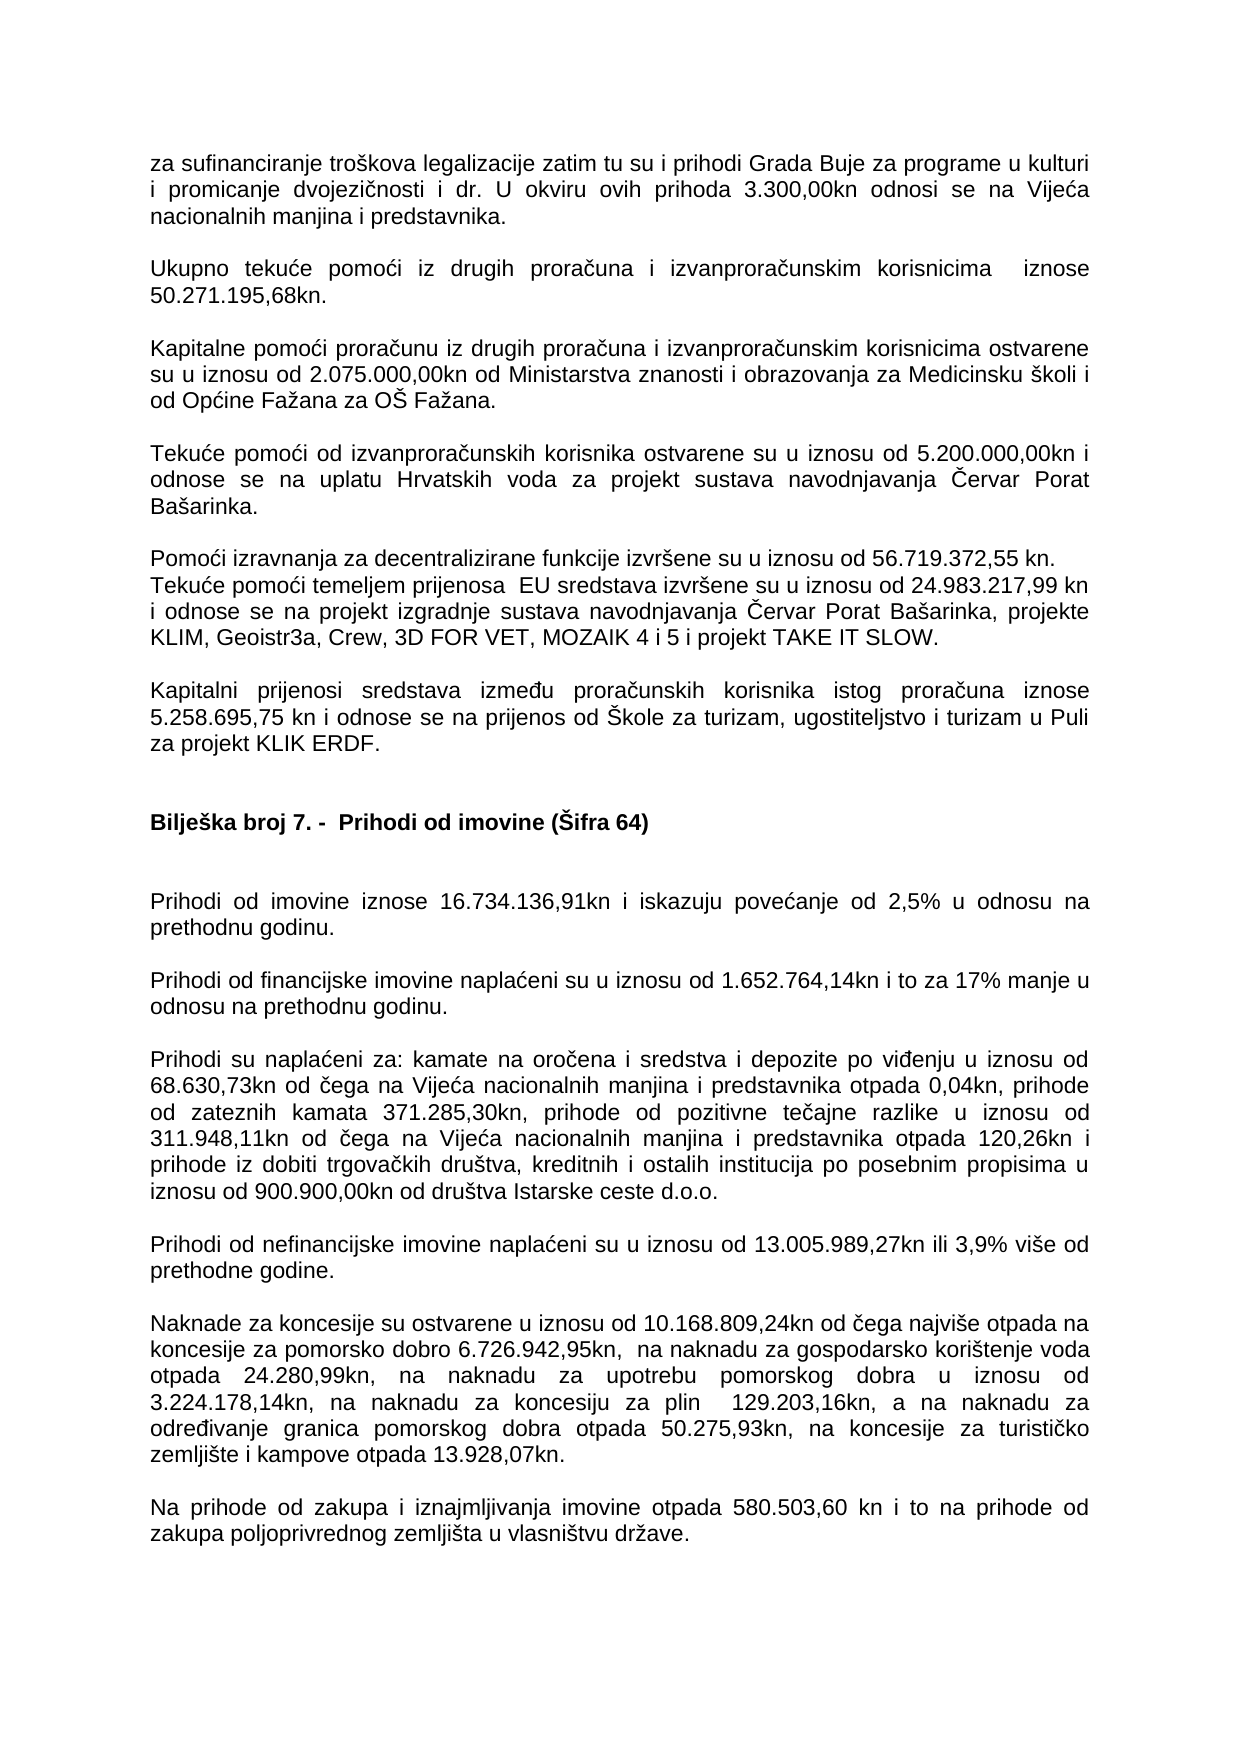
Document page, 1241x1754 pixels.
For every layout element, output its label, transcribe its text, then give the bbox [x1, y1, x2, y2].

text Tekuće pomoći temeljem prijenosa EU sredstava izvršene su u iznosu od 24.983.217,99 kn i odnose se na projekt izgradnje sustava navodnjavanja Červar Porat Bašarinka, projekte KLIM, Geoistr3a, Crew, 3D FOR VET, MOZAIK 4 i 5 i projekt TAKE IT SLOW. [150, 572, 1090, 651]
text Naknade za koncesije su ostvarene u iznosu od 10.168.809,24kn od čega najviše otpada na koncesije za pomorsko dobro 6.726.942,95kn, na naknadu za gospodarsko korištenje voda otpada 24.280,99kn, na naknadu za upotrebu pomorskog dobra u iznosu od 3.224.178,14kn, na naknadu za koncesiju za plin 129.203,16kn, a na naknadu za određivanje granica pomorskog dobra otpada 50.275,93kn, na koncesije za turističko zemljište i kampove otpada 13.928,07kn. [150, 1309, 1090, 1468]
text Bilješka broj 7. - Prihodi od imovine (Šifra 64) [150, 809, 1090, 835]
text Pomoći izravnanja za decentralizirane funkcije izvršene su u iznosu od 56.719.372,55 kn. [150, 545, 1090, 572]
text Prihodi od imovine iznose 16.734.136,91kn i iskazuju povećanje od 2,5% u odnosu na prethodnu godinu. [150, 888, 1090, 941]
text Prihodi od financijske imovine naplaćeni su u iznosu od 1.652.764,14kn i to za 17% manje u odnosu na prethodnu godinu. [150, 967, 1090, 1020]
text Kapitalni prijenosi sredstava između proračunskih korisnika istog proračuna iznose 5.258.695,75 kn i odnose se na prijenos od Škole za turizam, ugostiteljstvo i turizam u Puli za projekt KLIK ERDF. [150, 677, 1090, 756]
text Prihodi od nefinancijske imovine naplaćeni su u iznosu od 13.005.989,27kn ili 3,9% više od prethodne godine. [150, 1231, 1090, 1283]
text Tekuće pomoći od izvanproračunskih korisnika ostvarene su u iznosu od 5.200.000,00kn i odnose se na uplatu Hrvatskih voda za projekt sustava navodnjavanja Červar Porat Bašarinka. [150, 440, 1090, 519]
text Kapitalne pomoći proračunu iz drugih proračuna i izvanproračunskim korisnicima ostvarene su u iznosu od 2.075.000,00kn od Ministarstva znanosti i obrazovanja za Medicinsku školi i od Općine Fažana za OŠ Fažana. [150, 334, 1090, 413]
text Prihodi su naplaćeni za: kamate na oročena i sredstva i depozite po viđenju u iznosu od 68.630,73kn od čega na Vijeća nacionalnih manjina i predstavnika otpada 0,04kn, prihode od zateznih kamata 371.285,30kn, prihode od pozitivne tečajne razlike u iznosu od 311.948,11kn od čega na Vijeća nacionalnih manjina i predstavnika otpada 120,26kn i prihode iz dobiti trgovačkih društva, kreditnih i ostalih institucija po posebnim propisima u iznosu od 900.900,00kn od društva Istarske ceste d.o.o. [150, 1046, 1090, 1204]
text Na prihode od zakupa i iznajmljivanja imovine otpada 580.503,60 kn i to na prihode od zakupa poljoprivrednog zemljišta u vlasništvu države. [150, 1494, 1090, 1547]
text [150, 150, 1090, 229]
text Ukupno tekuće pomoći iz drugih proračuna i izvanproračunskim korisnicima iznose 50.271.195,68kn. [150, 255, 1090, 308]
